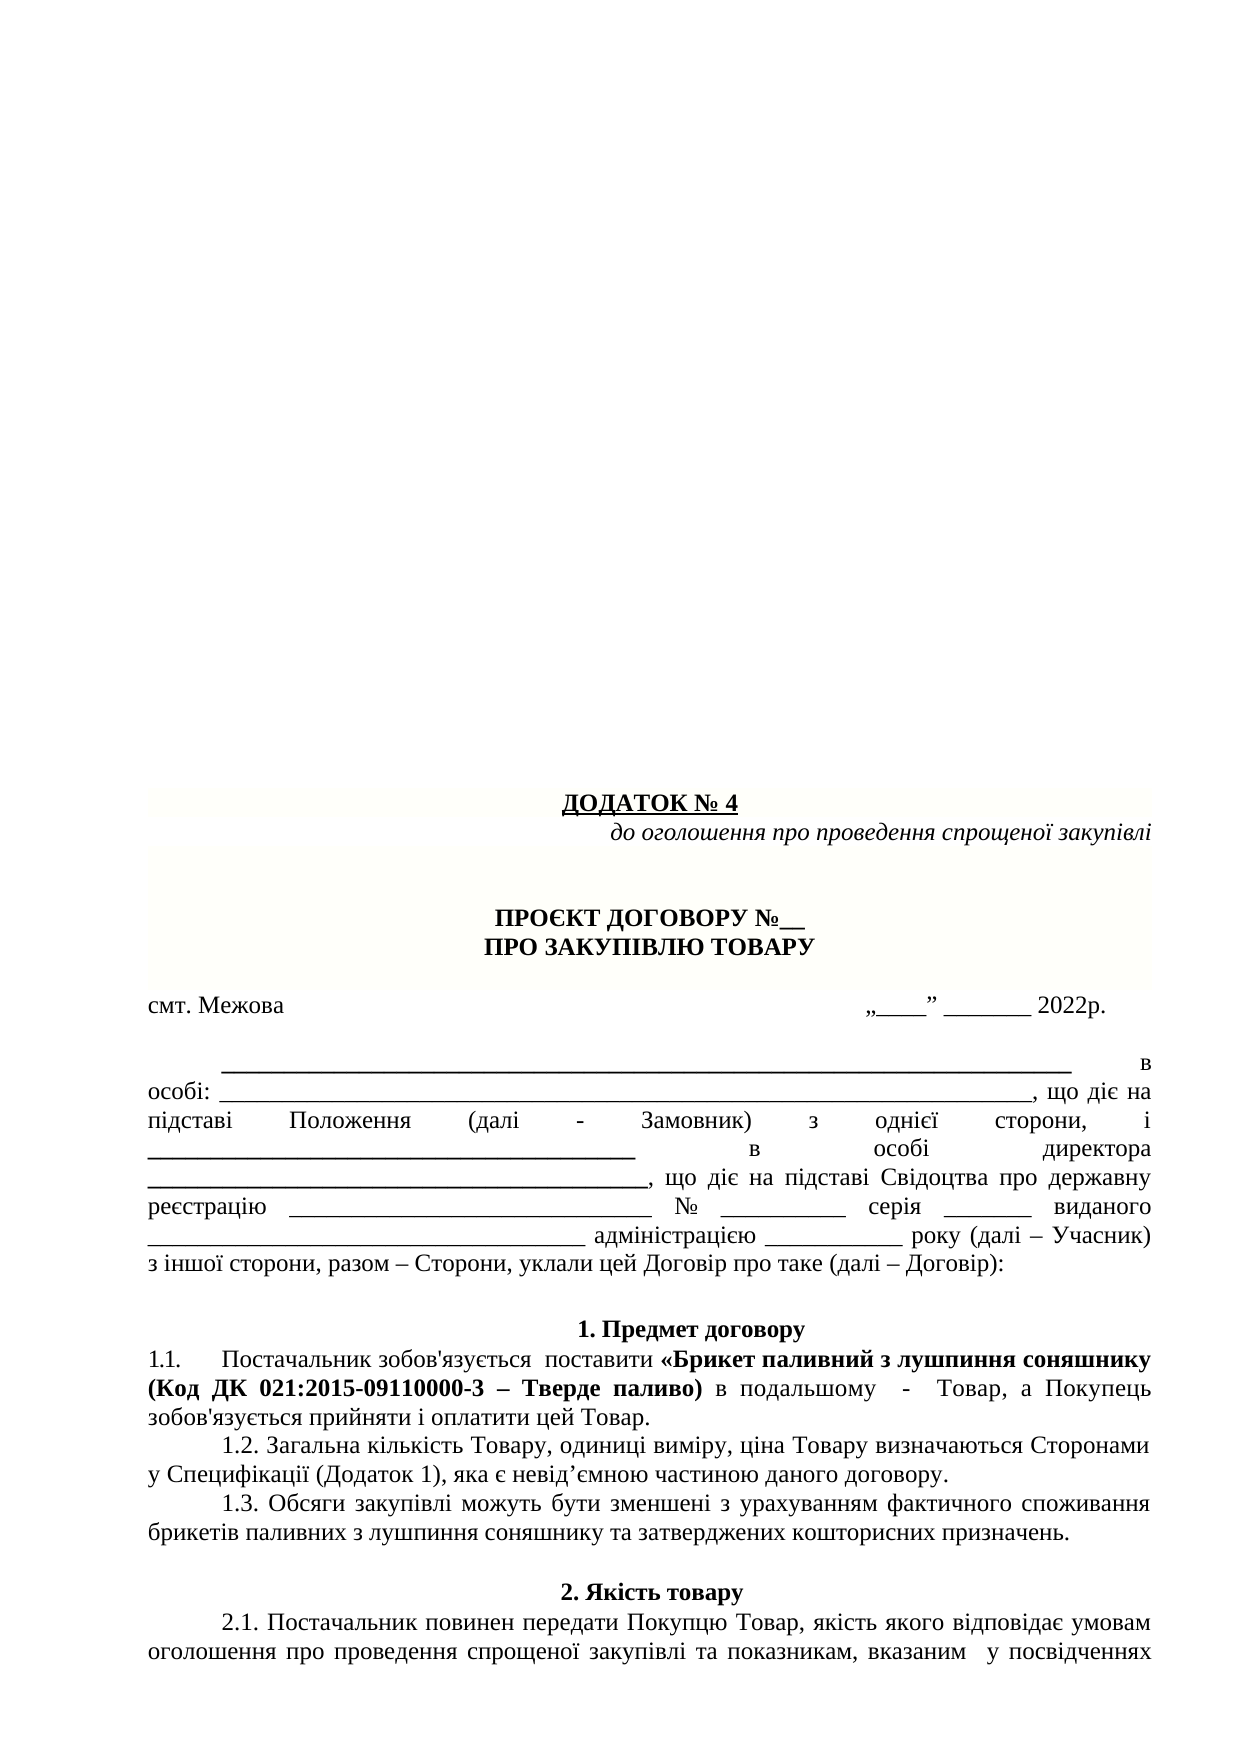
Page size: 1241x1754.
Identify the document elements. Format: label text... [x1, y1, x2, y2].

text ПРО ЗАКУПІВЛЮ ТОВАРУ [148, 932, 1152, 961]
text 1.2. Загальна кількість Товару, одиниці виміру, ціна Товару визначаються Сторонами у Специфікації (Додаток 1), яка є невід’ємною частиною даного договору. [148, 1431, 1152, 1488]
text смт. Межова „____” _______ 2022р. [148, 990, 1152, 1018]
text до оголошення про проведення спрощеної закупівлі [148, 817, 1152, 846]
text 1.1. Постачальник зобов'язується поставити «Брикет паливний з лушпиння соняшнику (Код ДК 021:2015-09110000-3 – Тверде паливо) в подальшому - Товар, а Покупець зобов'язується прийняти і оплатити цей Товар. [148, 1344, 1152, 1431]
text ПРОЄКТ ДОГОВОРУ №__ [148, 903, 1152, 932]
text 2. Якість товару [152, 1574, 1152, 1607]
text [148, 1607, 1152, 1665]
text ДОДАТОК № 4 [148, 788, 1152, 817]
text 1.3. Обсяги закупівлі можуть бути зменшені з урахуванням фактичного споживання брикетів паливних з лушпиння соняшнику та затверджених кошторисних призначень. [148, 1488, 1152, 1546]
text ____________________________________________________________________ в особі: _________________________________________________________________, що діє на підставі Положення (далі - Замовник) з однієї сторони, і _______________________________________ в особі директора ________________________________________, що діє на підставі Свідоцтва про державну реєстрацію _____________________________ № __________ серія _______ виданого ___________________________________ адміністрацією ___________ року (далі – Учасник) з іншої сторони, разом – Сторони, уклали цей Договір про таке (далі – Договір): [148, 1047, 1152, 1277]
text 1. Предмет договору [152, 1311, 1152, 1344]
